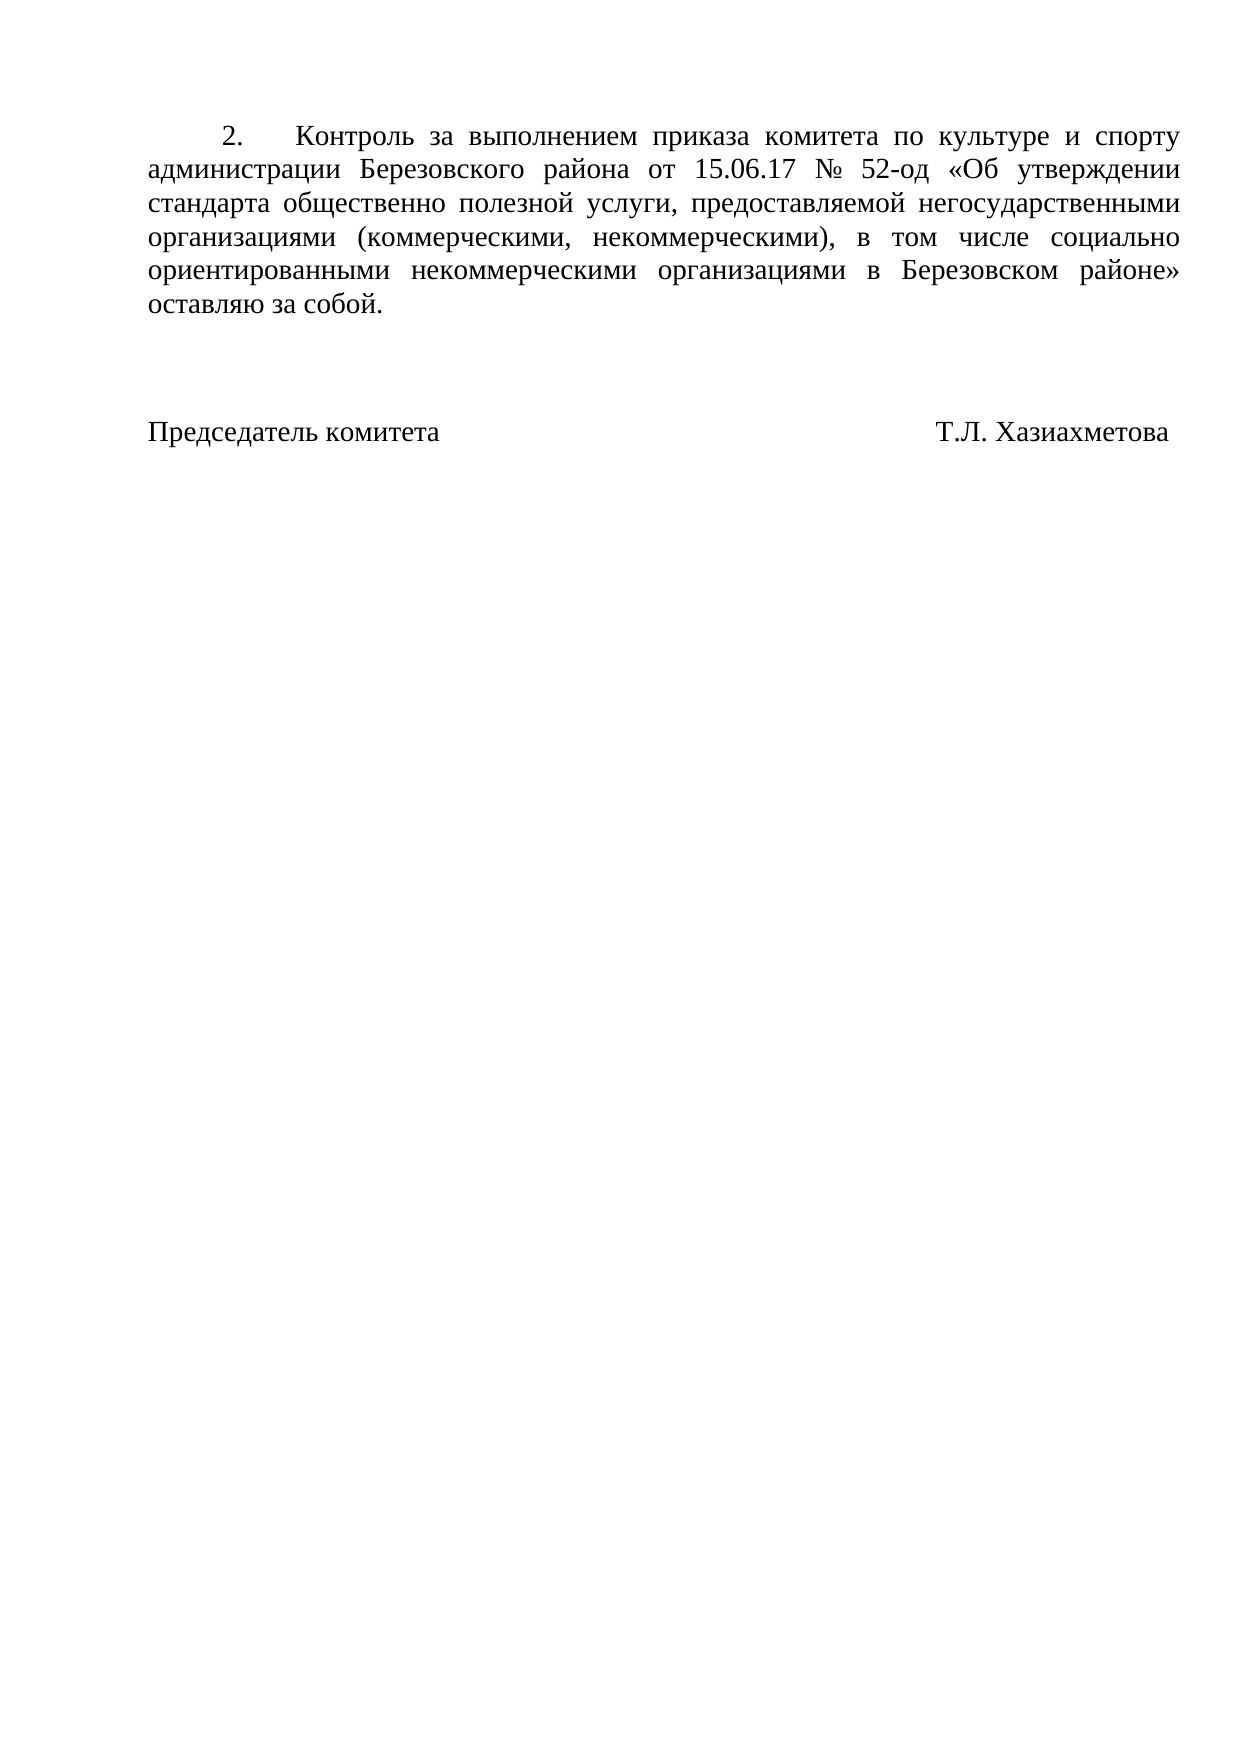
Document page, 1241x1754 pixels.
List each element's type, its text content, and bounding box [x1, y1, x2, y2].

list Контроль за выполнением приказа комитета по культуре и спорту администрации Березовского района от 15.06.17 № 52-од «Об утверждении стандарта общественно полезной услуги, предоставляемой негосударственными организациями (коммерческими, некоммерческими), в том числе социально ориентированными некоммерческими организациями в Березовском районе» оставляю за собой. [148, 118, 1181, 319]
text Председатель комитета Т.Л. Хазиахметова [148, 414, 1181, 448]
